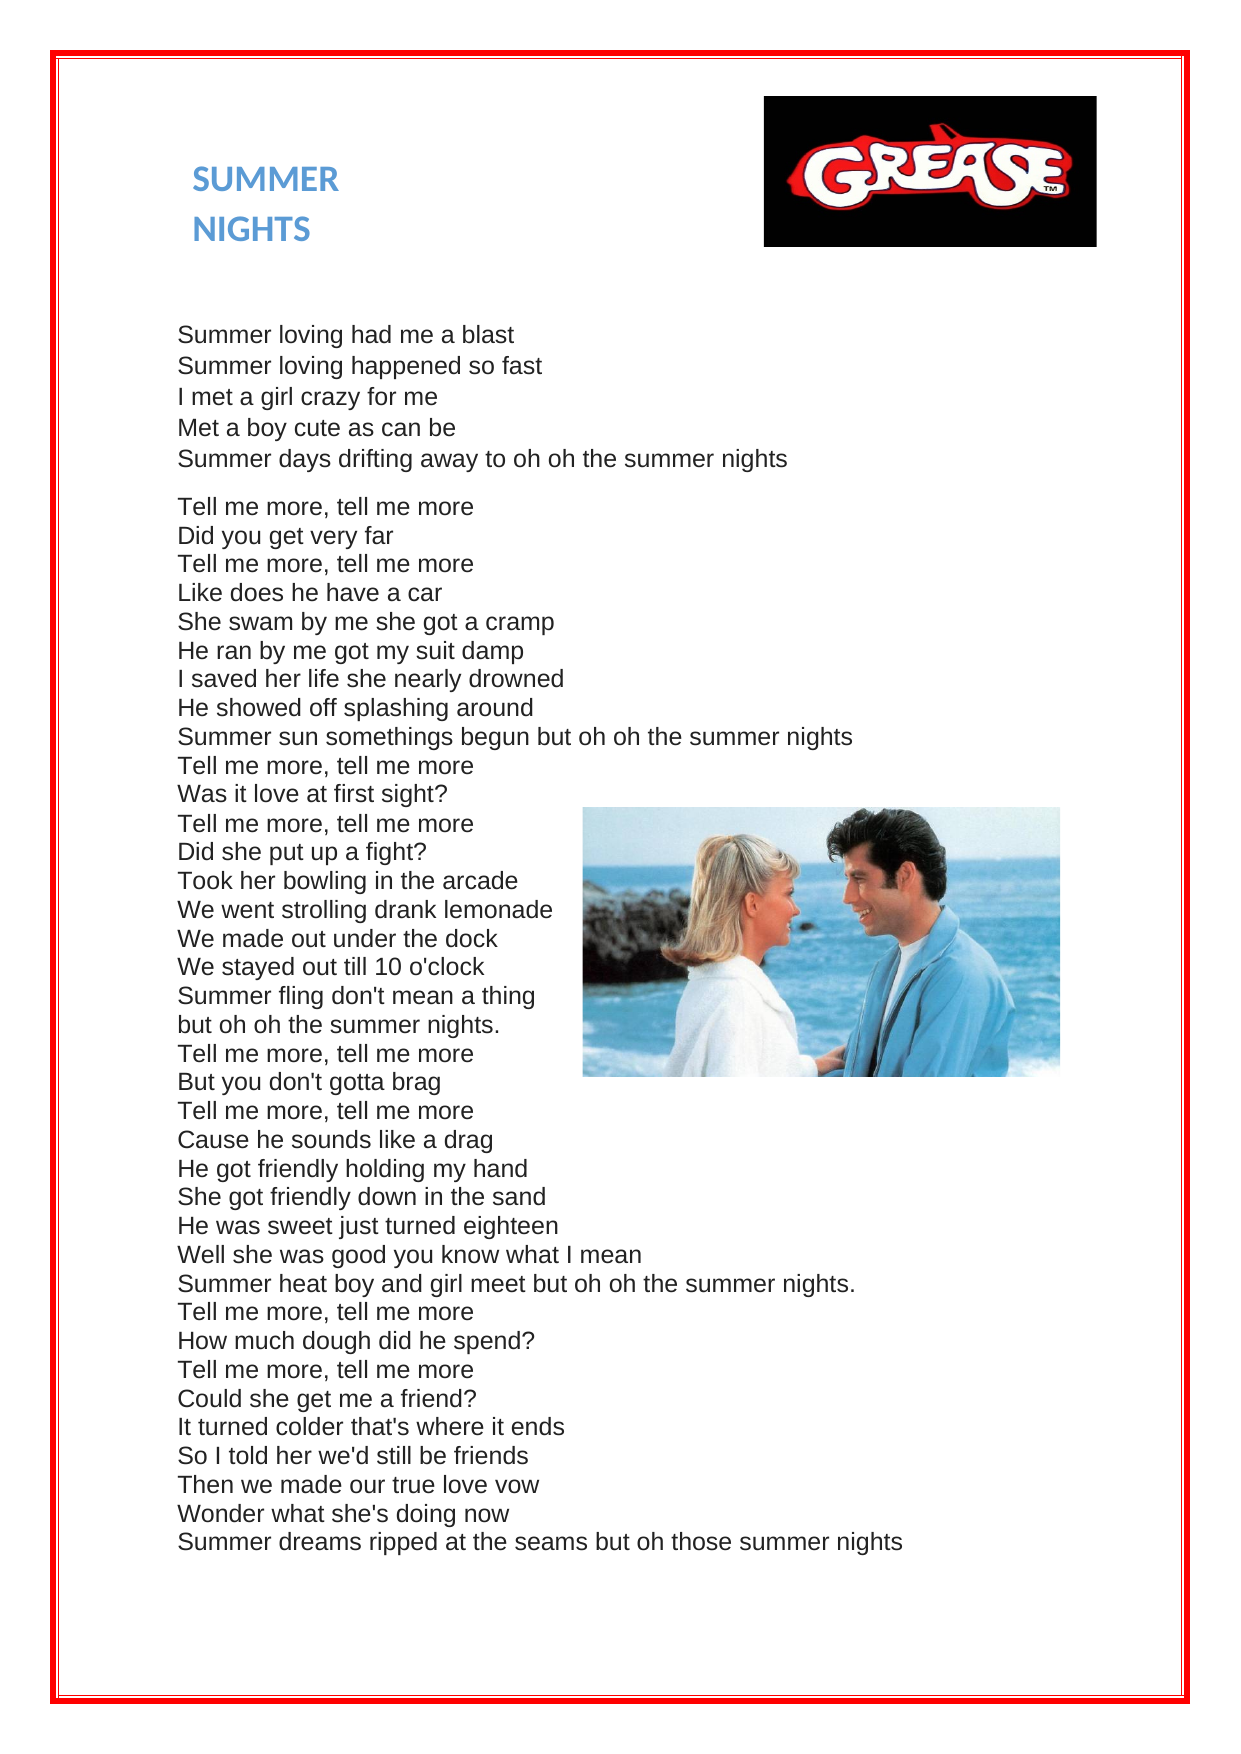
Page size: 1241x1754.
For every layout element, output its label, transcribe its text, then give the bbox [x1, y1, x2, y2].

text Took her bowling in the arcade We went strolling drank lemonade We made out under the dock We stayed out till 10 o'clock Summer fling don't mean a thing but oh oh the summer nights. [177, 866, 582, 1038]
picture [763, 96, 1097, 247]
text Tell me more, tell me more Did you get very far Tell me more, tell me more Like does he have a car [177, 492, 1063, 607]
text She swam by me she got a cramp He ran by me got my suit damp I saved her life she nearly drowned He showed off splashing around Summer sun somethings begun but oh oh the summer nights [177, 607, 1063, 751]
text Tell me more, tell me more Was it love at first sight? Tell me more, tell me more Did she put up a fight? [177, 751, 1063, 866]
text Tell me more, tell me more How much dough did he spend? Tell me more, tell me more Could she get me a friend? [177, 1297, 1063, 1412]
text Summer dreams ripped at the seams but oh those summer nights [177, 1527, 1063, 1556]
text Tell me more, tell me more But you don't gotta brag Tell me more, tell me more Cause he sounds like a drag [177, 1038, 1063, 1153]
picture [582, 807, 1060, 1077]
text Summer loving had me a blast Summer loving happened so fast I met a girl crazy for me Met a boy cute as can be Summer days drifting away to oh oh the summer nights [177, 320, 1063, 473]
text He got friendly holding my hand She got friendly down in the sand He was sweet just turned eighteen Well she was good you know what I mean Summer heat boy and girl meet but oh oh the summer nights. [177, 1153, 1063, 1297]
text It turned colder that's where it ends So I told her we'd still be friends Then we made our true love vow Wonder what she's doing now [177, 1412, 1063, 1527]
